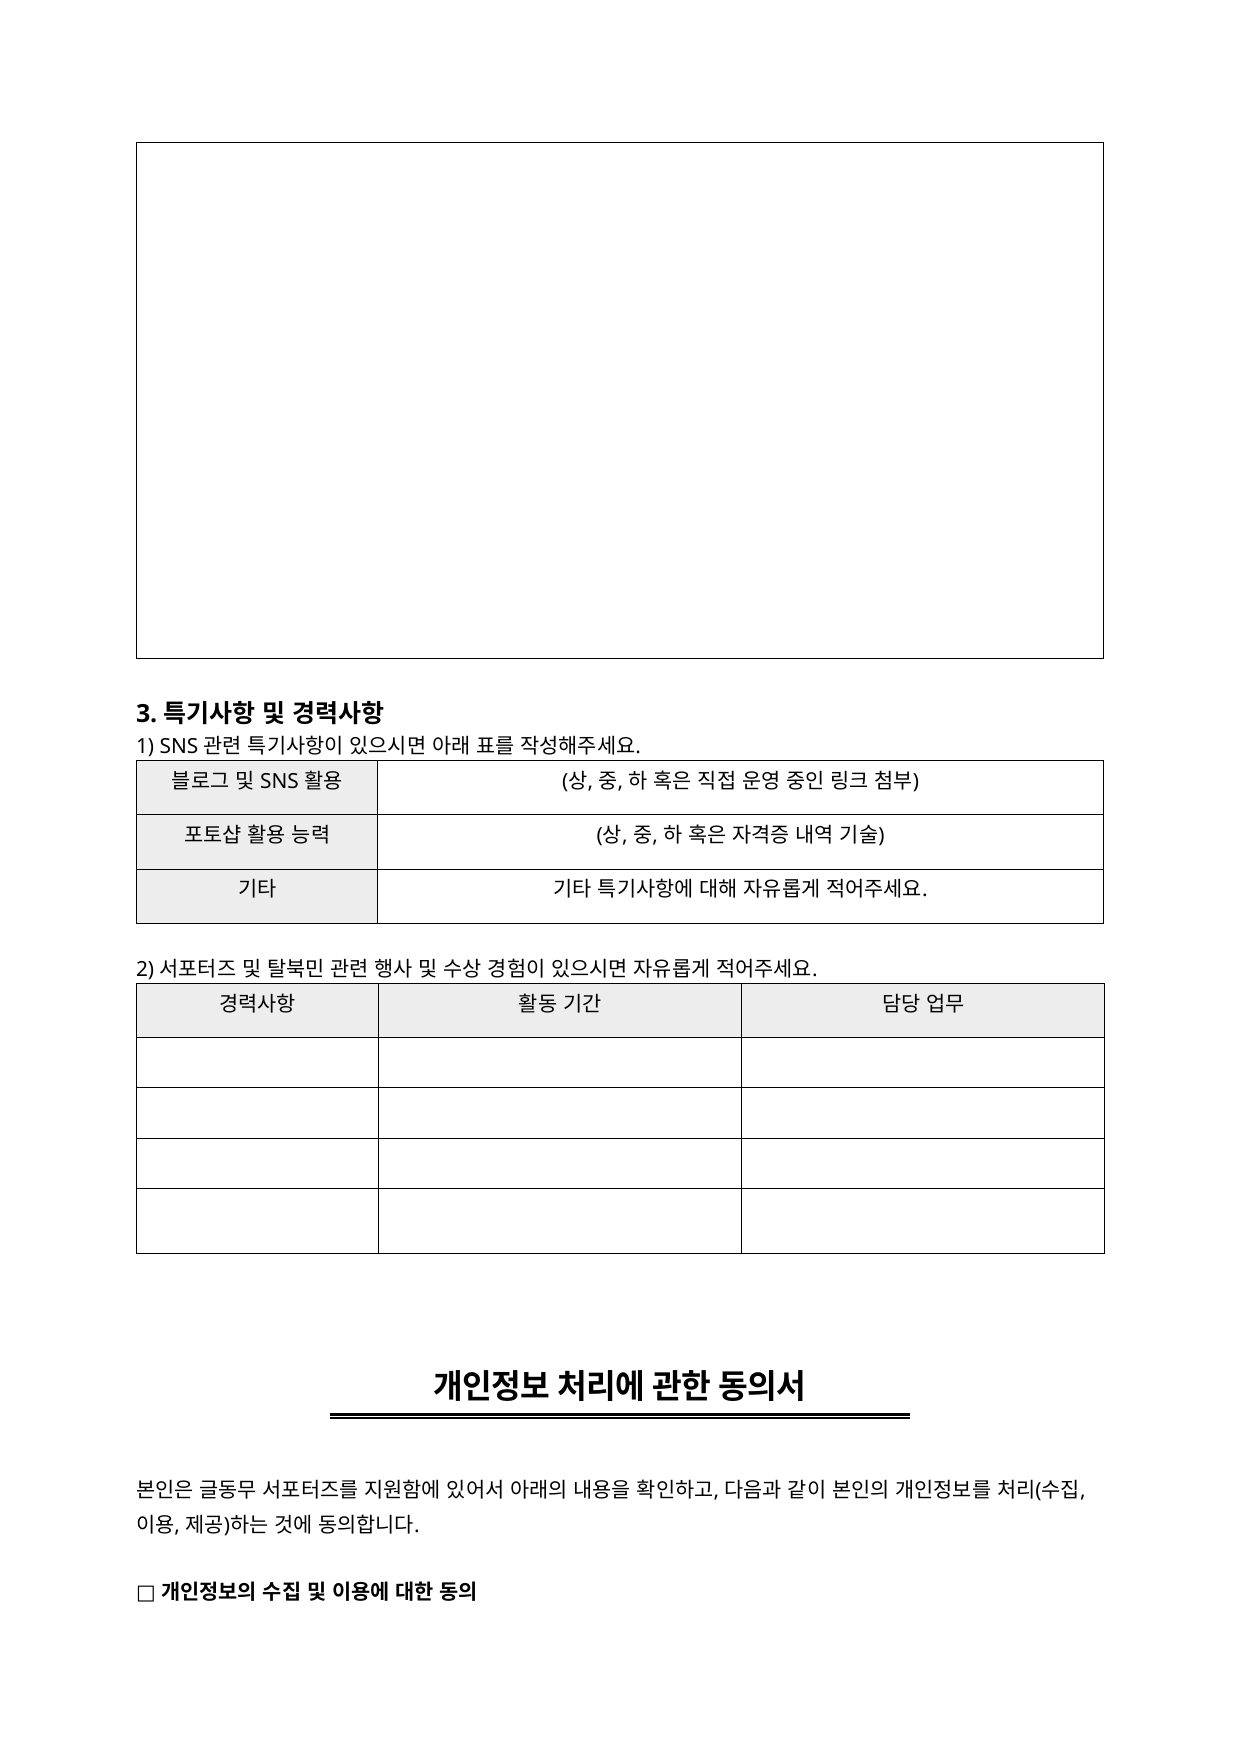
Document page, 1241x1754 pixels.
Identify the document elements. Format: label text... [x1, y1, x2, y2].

table_cell [379, 1088, 741, 1137]
table_cell [742, 1189, 1104, 1253]
table_header 개인정보 처리에 관한 동의서 [330, 1356, 910, 1413]
table_header 활동 기간 [379, 984, 741, 1037]
text 1) SNS 관련 특기사항이 있으시면 아래 표를 작성해주세요. [136, 730, 1104, 760]
table_cell [379, 1038, 741, 1087]
table_cell [742, 1088, 1104, 1137]
text 본인은 글동무 서포터즈를 지원함에 있어서 아래의 내용을 확인하고, 다음과 같이 본인의 개인정보를 처리(수집, 이용, 제공)하는 것에 동의합니다. [136, 1473, 1104, 1538]
text □ 개인정보의 수집 및 이용에 대한 동의 [136, 1576, 1104, 1606]
table_cell [137, 143, 1103, 658]
table_cell [742, 1139, 1104, 1187]
table_header 경력사항 [137, 984, 378, 1037]
table_header 담당 업무 [742, 984, 1104, 1037]
text 3. 특기사항 및 경력사항 [136, 693, 1104, 730]
table_cell 포토샵 활용 능력 [137, 815, 377, 869]
table_cell 기타 [137, 870, 377, 923]
table_cell [379, 1139, 741, 1187]
table_cell [742, 1038, 1104, 1087]
text 2) 서포터즈 및 탈북민 관련 행사 및 수상 경험이 있으시면 자유롭게 적어주세요. [136, 953, 1104, 983]
table_cell 기타 특기사항에 대해 자유롭게 적어주세요. [378, 870, 1103, 923]
table_header (상, 중, 하 혹은 직접 운영 중인 링크 첨부) [378, 761, 1103, 814]
table_header 블로그 및 SNS 활용 [137, 761, 377, 814]
table_cell (상, 중, 하 혹은 자격증 내역 기술) [378, 815, 1103, 869]
table_cell [137, 1189, 378, 1253]
table_cell [379, 1189, 741, 1253]
table_cell [137, 1038, 378, 1087]
table_cell [137, 1088, 378, 1137]
table_cell [137, 1139, 378, 1187]
